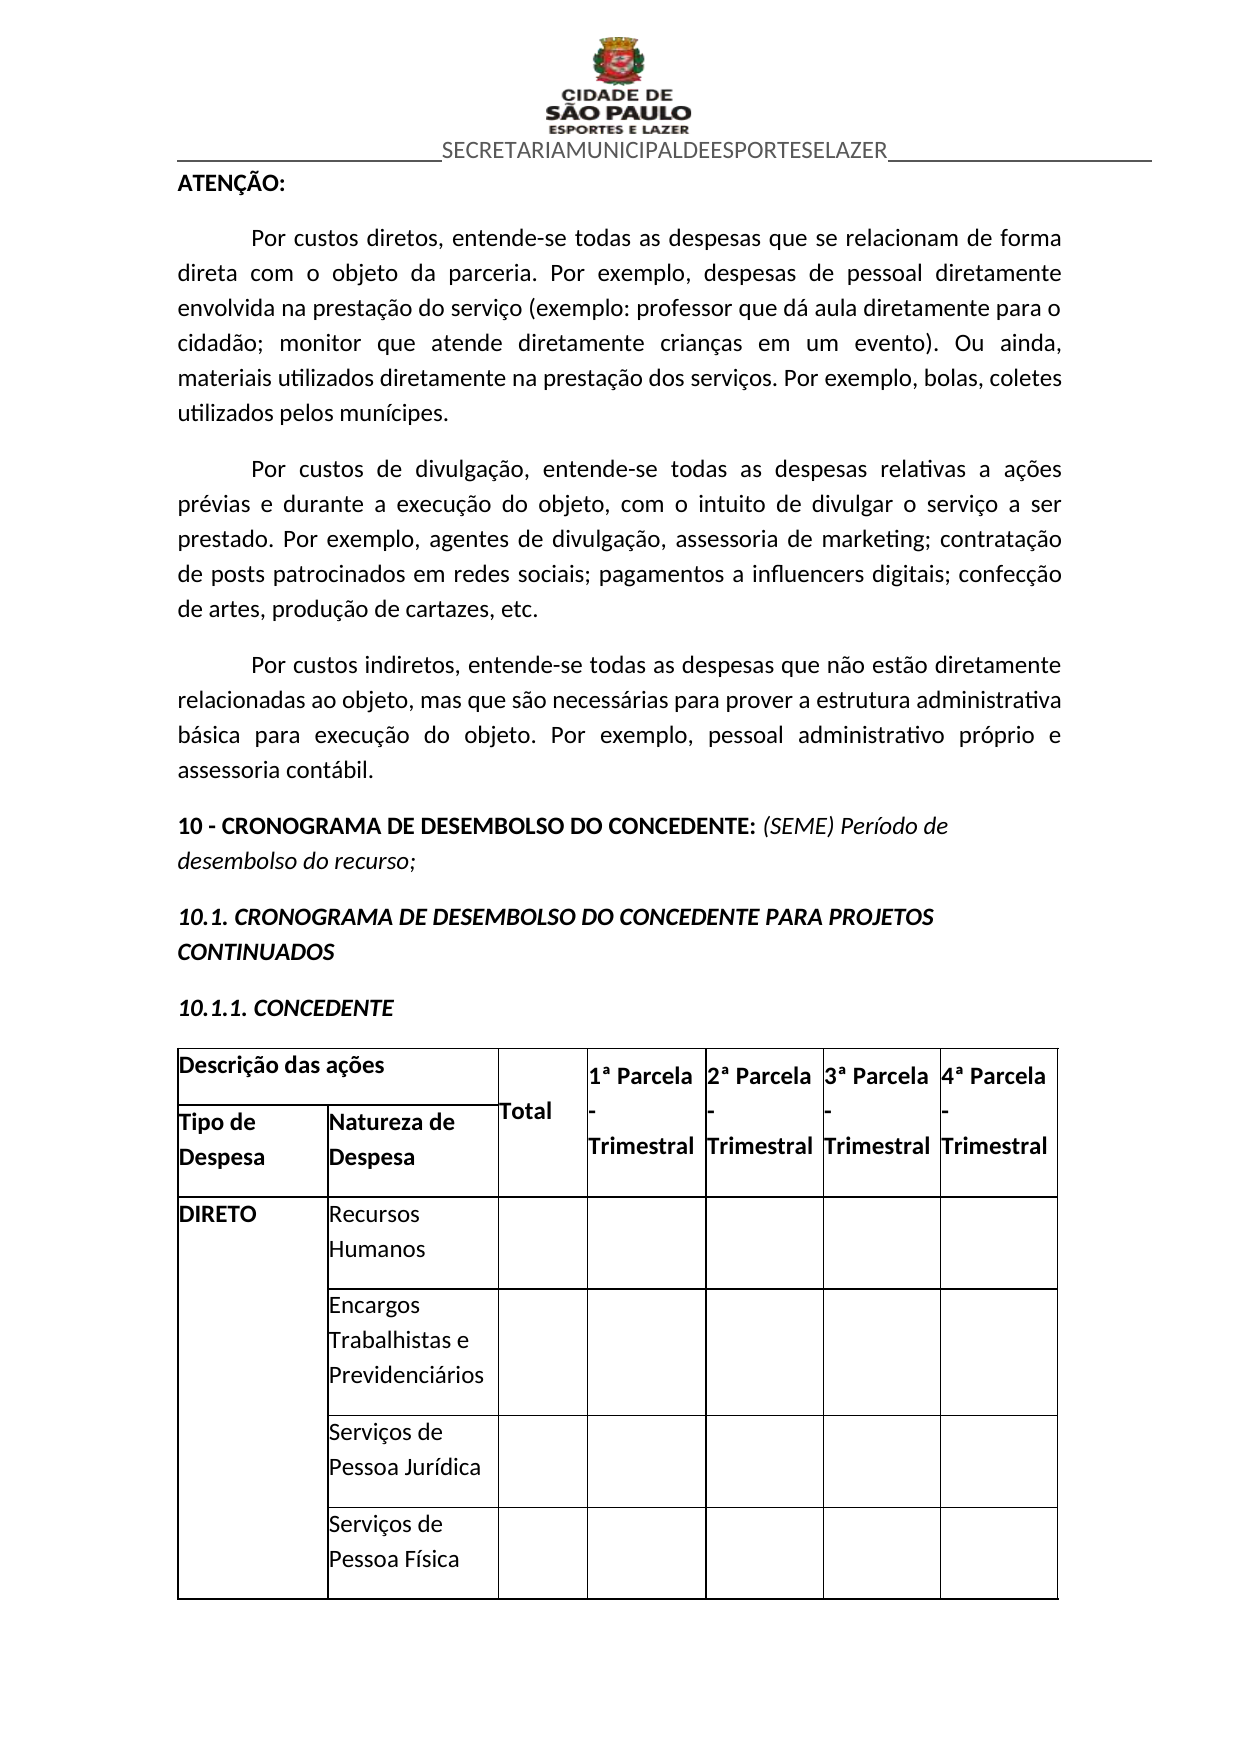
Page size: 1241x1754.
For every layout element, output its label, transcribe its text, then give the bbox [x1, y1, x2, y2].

table_cell Encargos Trabalhistas e Previdenciários [329, 1290, 498, 1415]
table_header Total [499, 1049, 587, 1196]
text 10.1. CRONOGRAMA DE DESEMBOLSO DO CONCEDENTE PARA PROJETOS CONTINUADOS [177, 901, 1063, 966]
table_cell [824, 1416, 940, 1506]
text Por custos indiretos, entende-se todas as despesas que não estão diretamente relacionadas ao objeto, mas que são necessárias para prover a estrutura administrativa básica para execução do objeto. Por exemplo, pessoal administrativo próprio e assessoria contábil. [177, 649, 1063, 785]
table_cell [588, 1290, 705, 1415]
table_cell [941, 1508, 1057, 1598]
table_header 4ª Parcela - Trimestral [941, 1049, 1057, 1196]
table_cell Recursos Humanos [329, 1198, 498, 1288]
table_cell DIRETO [179, 1198, 327, 1598]
text 10.1.1. CONCEDENTE [177, 992, 1063, 1022]
table_cell [941, 1198, 1057, 1288]
table_cell [707, 1508, 823, 1598]
table_cell [499, 1416, 587, 1506]
picture [546, 37, 692, 134]
table_cell [499, 1508, 587, 1598]
text Por custos de divulgação, entende-se todas as despesas relativas a ações prévias e durante a execução do objeto, com o intuito de divulgar o serviço a ser prestado. Por exemplo, agentes de divulgação, assessoria de marketing; contratação de posts patrocinados em redes sociais; pagamentos a influencers digitais; confecção de artes, produção de cartazes, etc. [177, 453, 1063, 624]
table_header 3ª Parcela - Trimestral [824, 1049, 940, 1196]
table_cell [824, 1508, 940, 1598]
table_cell [588, 1416, 705, 1506]
table_header Descrição das ações [179, 1049, 498, 1104]
table_cell [707, 1290, 823, 1415]
table_cell [499, 1198, 587, 1288]
table_cell [824, 1290, 940, 1415]
table_cell [588, 1198, 705, 1288]
table_cell [499, 1290, 587, 1415]
table_cell Natureza de Despesa [329, 1106, 498, 1196]
table_cell [824, 1198, 940, 1288]
table_cell Tipo de Despesa [179, 1106, 327, 1196]
table_cell [941, 1416, 1057, 1506]
table_cell Serviços de Pessoa Física [329, 1508, 498, 1598]
table_header 2ª Parcela - Trimestral [707, 1049, 823, 1196]
table_cell [707, 1198, 823, 1288]
text Por custos diretos, entende-se todas as despesas que se relacionam de forma direta com o objeto da parceria. Por exemplo, despesas de pessoal diretamente envolvida na prestação do serviço (exemplo: professor que dá aula diretamente para o cidadão; monitor que atende diretamente crianças em um evento). Ou ainda, materiais utilizados diretamente na prestação dos serviços. Por exemplo, bolas, coletes utilizados pelos munícipes. [177, 223, 1063, 428]
table_header 1ª Parcela - Trimestral [588, 1049, 705, 1196]
text ATENÇÃO: [177, 167, 1063, 197]
table_cell [588, 1508, 705, 1598]
table_cell [941, 1290, 1057, 1415]
table_cell Serviços de Pessoa Jurídica [329, 1416, 498, 1506]
table_cell [707, 1416, 823, 1506]
text 10 - CRONOGRAMA DE DESEMBOLSO DO CONCEDENTE: (SEME) Período de desembolso do recurso; [177, 810, 1063, 876]
